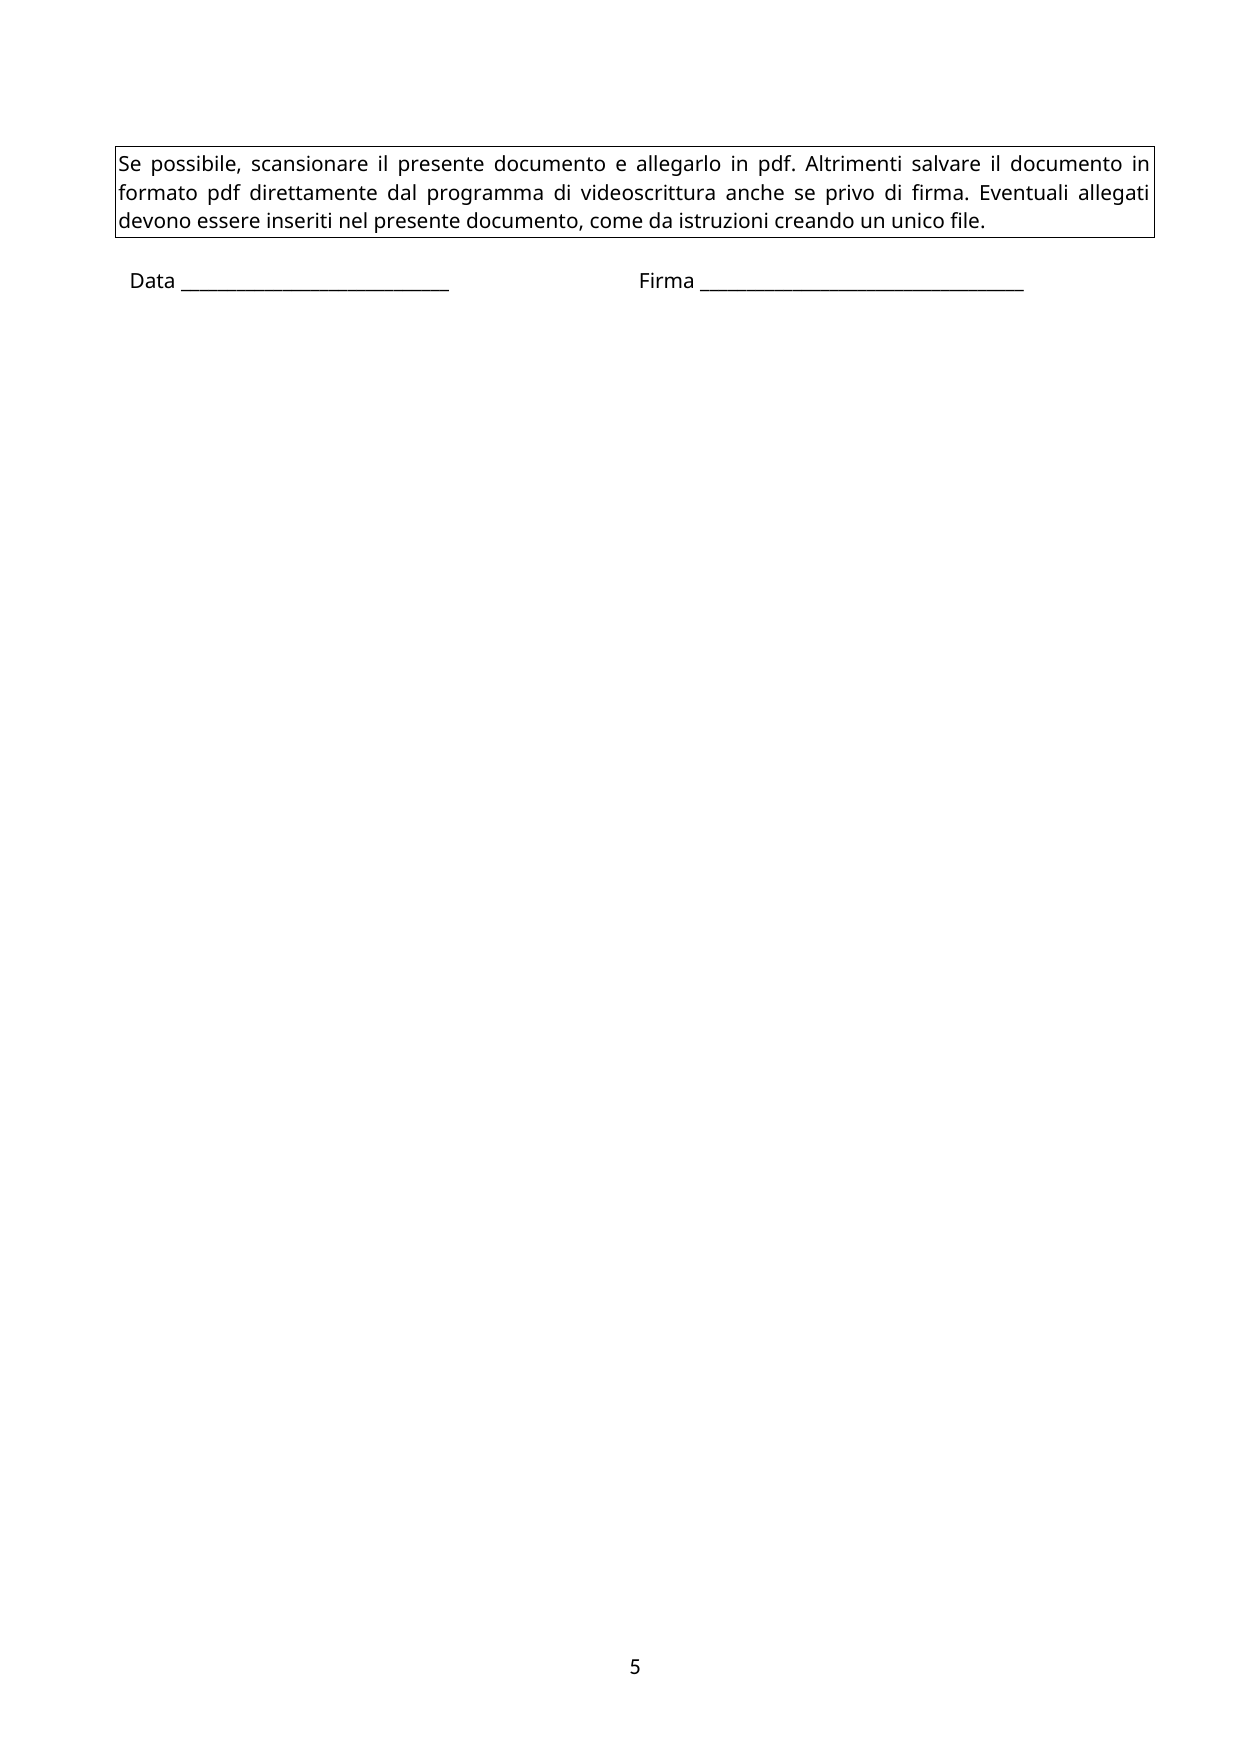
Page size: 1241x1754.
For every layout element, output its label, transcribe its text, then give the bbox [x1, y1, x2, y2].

table_header Data _____________________________ [118, 266, 627, 294]
table_header Firma ___________________________________ [628, 266, 1137, 294]
text Se possibile, scansionare il presente documento e allegarlo in pdf. Altrimenti salvare il documento in formato pdf direttamente dal programma di videoscrittura anche se privo di firma. Eventuali allegati devono essere inseriti nel presente documento, come da istruzioni creando un unico file. [116, 147, 1154, 237]
